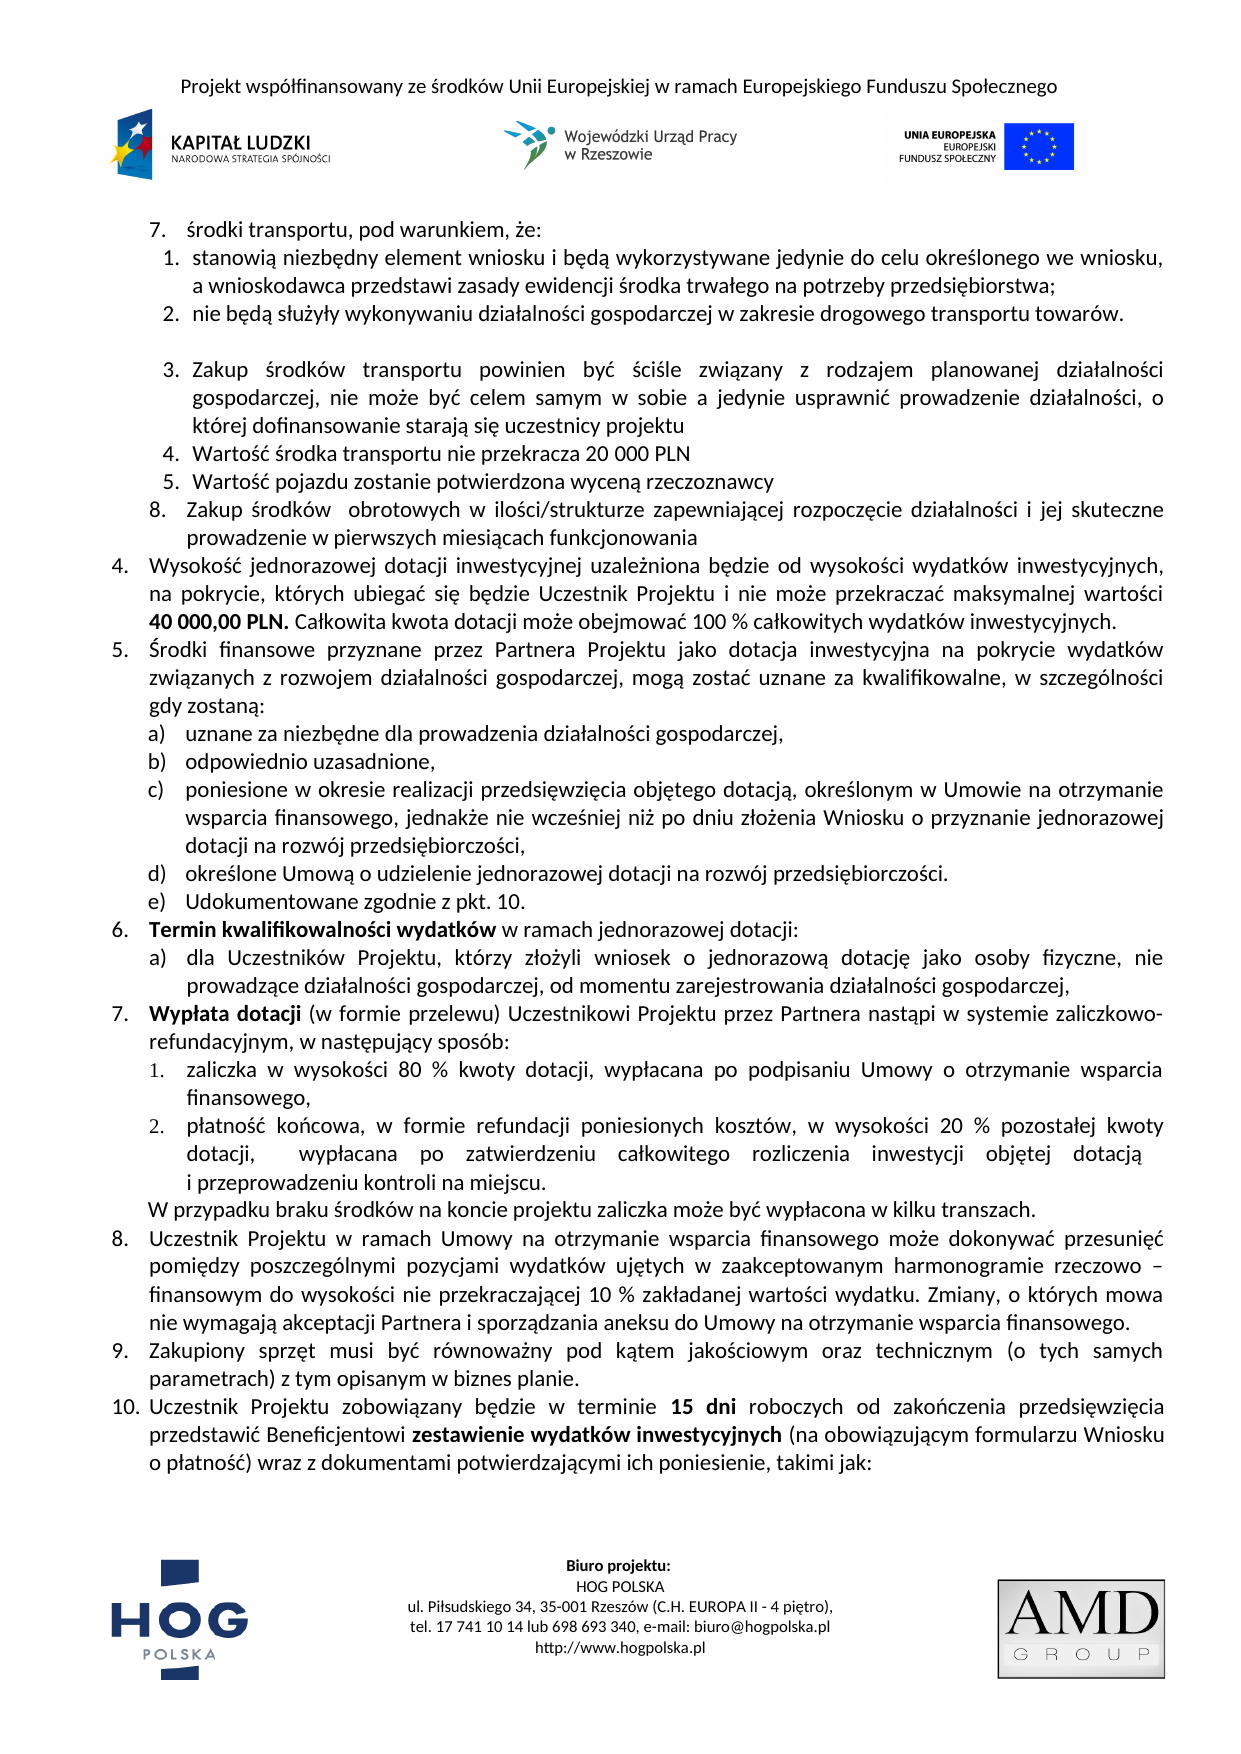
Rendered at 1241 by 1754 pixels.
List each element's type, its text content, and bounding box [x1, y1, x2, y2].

list Środki finansowe przyznane przez Partnera Projektu jako dotacja inwestycyjna na pokrycie wydatków związanych z rozwojem działalności gospodarczej, mogą zostać uznane za kwalifikowalne, w szczególności gdy zostaną: [111, 635, 1165, 719]
list Wartość środka transportu nie przekracza 20 000 PLN [162, 439, 1165, 467]
list Udokumentowane zgodnie z pkt. 10. [148, 887, 1165, 915]
list zaliczka w wysokości 80 % kwoty dotacji, wypłacana po podpisaniu Umowy o otrzymanie wsparcia finansowego, [149, 1056, 1165, 1112]
picture [997, 1579, 1166, 1679]
list stanowią niezbędny element wniosku i będą wykorzystywane jedynie do celu określonego we wniosku, a wnioskodawca przedstawi zasady ewidencji środka trwałego na potrzeby przedsiębiorstwa; [162, 243, 1165, 299]
list Uczestnik Projektu w ramach Umowy na otrzymanie wsparcia finansowego może dokonywać przesunięć pomiędzy poszczególnymi pozycjami wydatków ujętych w zaakceptowanym harmonogramie rzeczowo – finansowym do wysokości nie przekraczającej 10 % zakładanej wartości wydatku. Zmiany, o których mowa nie wymagają akceptacji Partnera i sporządzania aneksu do Umowy na otrzymanie wsparcia finansowego. [111, 1224, 1165, 1336]
list dla Uczestników Projektu, którzy złożyli wniosek o jednorazową dotację jako osoby fizyczne, nie prowadzące działalności gospodarczej, od momentu zarejestrowania działalności gospodarczej, [149, 943, 1165, 999]
list uznane za niezbędne dla prowadzenia działalności gospodarczej, [148, 719, 1165, 747]
list płatność końcowa, w formie refundacji poniesionych kosztów, w wysokości 20 % pozostałej kwoty dotacji, wypłacana po zatwierdzeniu całkowitego rozliczenia inwestycji objętej dotacją i przeprowadzeniu kontroli na miejscu. [149, 1112, 1165, 1196]
list Termin kwalifikowalności wydatków w ramach jednorazowej dotacji: [111, 915, 1165, 943]
picture [73, 73, 365, 215]
list określone Umową o udzielenie jednorazowej dotacji na rozwój przedsiębiorczości. [148, 859, 1165, 887]
list Zakup środków obrotowych w ilości/strukturze zapewniającej rozpoczęcie działalności i jej skuteczne prowadzenie w pierwszych miesiącach funkcjonowania [149, 495, 1165, 551]
picture [73, 1526, 285, 1713]
list Wypłata dotacji (w formie przelewu) Uczestnikowi Projektu przez Partnera nastąpi w systemie zaliczkowo-refundacyjnym, w następujący sposób: [111, 999, 1165, 1056]
list Zakupiony sprzęt musi być równoważny pod kątem jakościowym oraz technicznym (o tych samych parametrach) z tym opisanym w biznes planie. [111, 1336, 1165, 1392]
text W przypadku braku środków na koncie projektu zaliczka może być wypłacona w kilku transzach. [148, 1196, 1165, 1224]
list Wysokość jednorazowej dotacji inwestycyjnej uzależniona będzie od wysokości wydatków inwestycyjnych, na pokrycie, których ubiegać się będzie Uczestnik Projektu i nie może przekraczać maksymalnej wartości 40 000,00 PLN. Całkowita kwota dotacji może obejmować 100 % całkowitych wydatków inwestycyjnych. [111, 551, 1165, 635]
list Zakup środków transportu powinien być ściśle związany z rodzajem planowanej działalności gospodarczej, nie może być celem samym w sobie a jedynie usprawnić prowadzenie działalności, o której dofinansowanie starają się uczestnicy projektu [162, 355, 1165, 439]
list Uczestnik Projektu zobowiązany będzie w terminie 15 dni roboczych od zakończenia przedsięwzięcia przedstawić Beneficjentowi zestawienie wydatków inwestycyjnych (na obowiązującym formularzu Wniosku o płatność) wraz z dokumentami potwierdzającymi ich poniesienie, takimi jak: [111, 1392, 1165, 1476]
list odpowiednio uzasadnione, [148, 747, 1165, 775]
list Wartość pojazdu zostanie potwierdzona wyceną rzeczoznawcy [162, 467, 1165, 495]
list nie będą służyły wykonywaniu działalności gospodarczej w zakresie drogowego transportu towarów. [162, 299, 1165, 327]
list środki transportu, pod warunkiem, że: [149, 99, 1165, 243]
list poniesione w okresie realizacji przedsięwzięcia objętego dotacją, określonym w Umowie na otrzymanie wsparcia finansowego, jednakże nie wcześniej niż po dniu złożenia Wniosku o przyznanie jednorazowej dotacji na rozwój przedsiębiorczości, [148, 775, 1165, 859]
